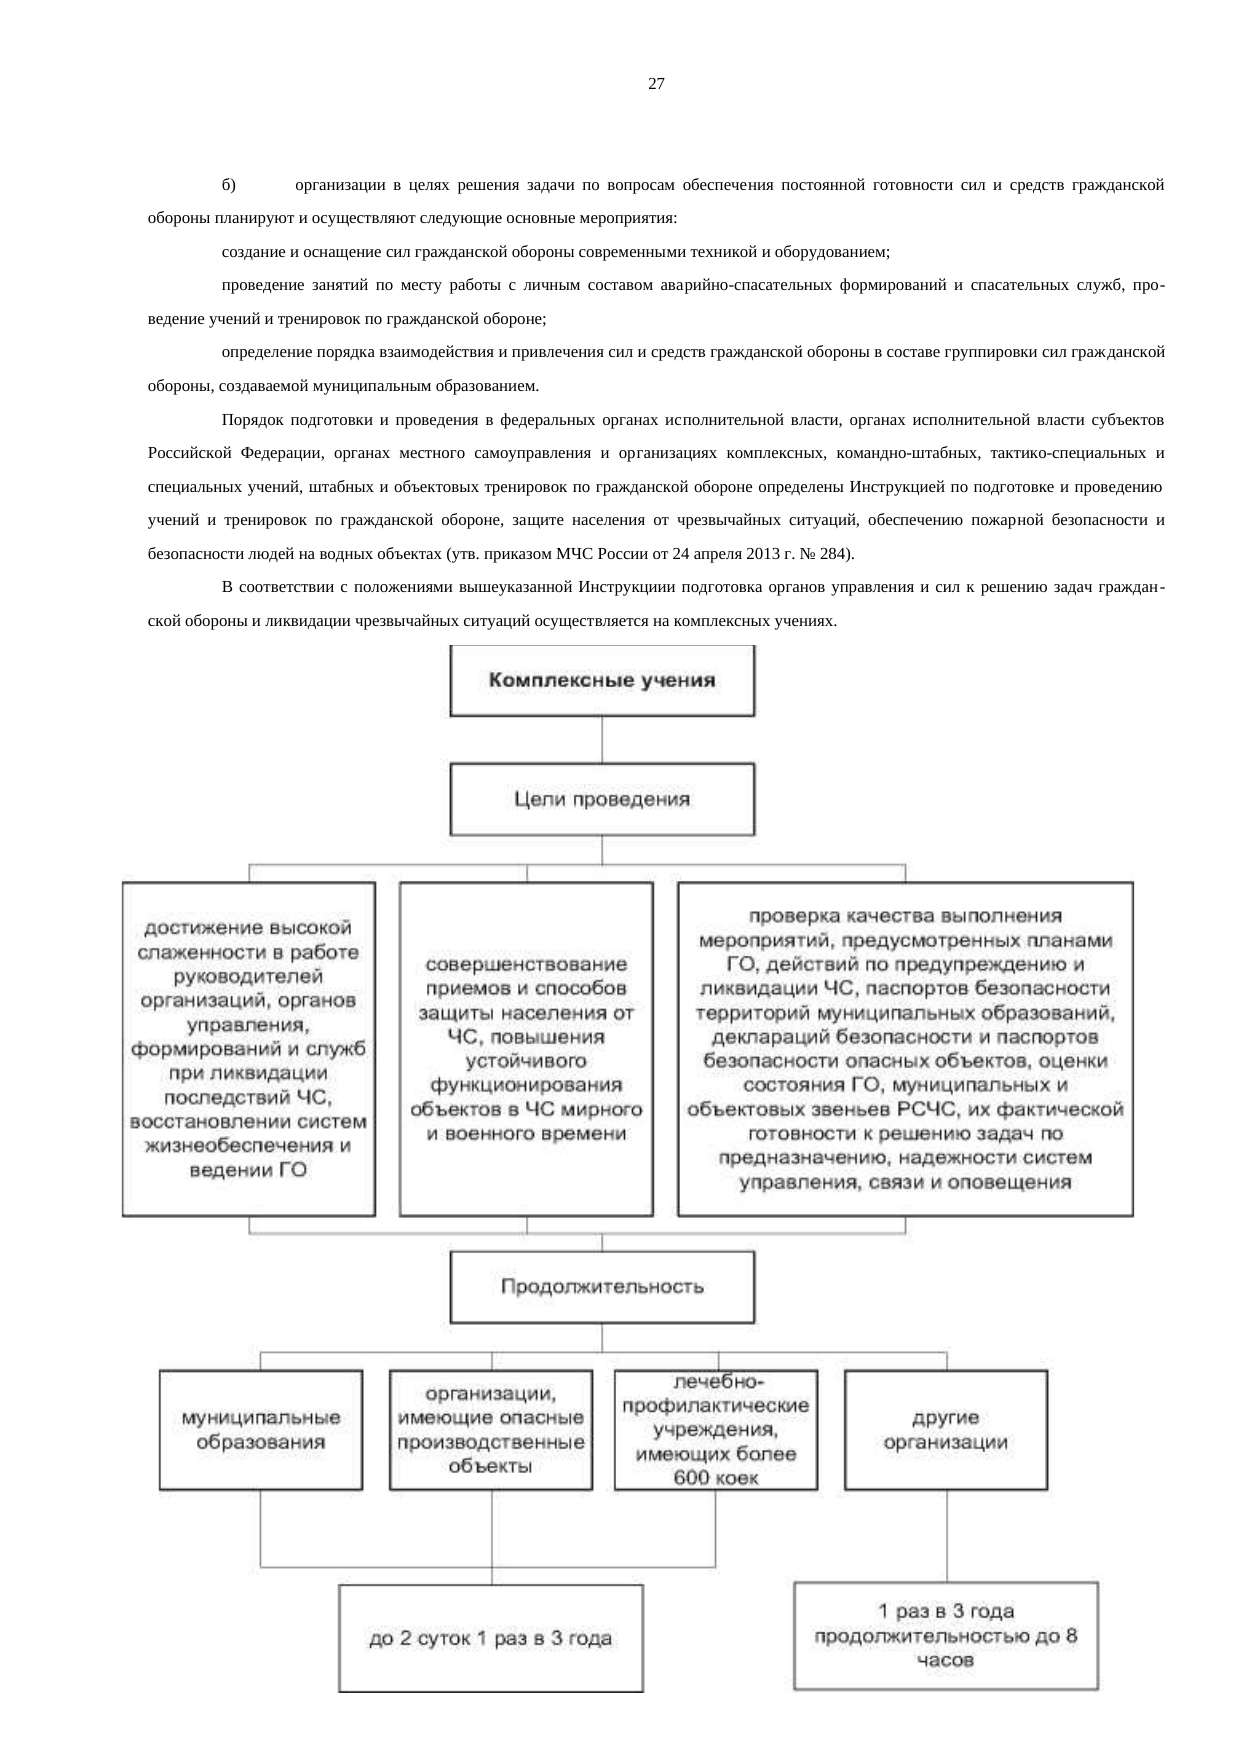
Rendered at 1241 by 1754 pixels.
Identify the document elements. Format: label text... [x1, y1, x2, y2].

text создание и оснащение сил гражданской обороны современными техникой и оборудованием; [148, 241, 1165, 275]
text Порядок подготовки и проведения в федеральных органах исполнительной власти, органах исполнительной власти субъектов Российской Федерации, органах местного самоуправления и организациях комплексных, командно-штабных, тактико-специальных и специальных учений, штабных и объектовых тренировок по гражданской обороне определены Инструкцией по подготовке и проведению учений и тренировок по гражданской обороне, защите населения от чрезвычайных ситуаций, обеспечению пожарной безопасности и безопасности людей на водных объектах (утв. приказом МЧС России от 24 апреля 2013 г. № 284). [148, 409, 1165, 577]
text проведение занятий по месту работы с личным составом аварийно-спасательных формирований и спасательных служб, проведение учений и тренировок по гражданской обороне; [148, 275, 1165, 342]
picture [121, 645, 1135, 1693]
text б) организации в целях решения задачи по вопросам обеспечения постоянной готовности сил и средств гражданской обороны планируют и осуществляют следующие основные мероприятия: [148, 174, 1165, 241]
text В соответствии с положениями вышеуказанной Инструкциии подготовка органов управления и сил к решению задач гражданской обороны и ликвидации чрезвычайных ситуаций осуществляется на комплексных учениях. [148, 577, 1165, 644]
text определение порядка взаимодействия и привлечения сил и средств гражданской обороны в составе группировки сил гражданской обороны, создаваемой муниципальным образованием. [148, 342, 1165, 409]
